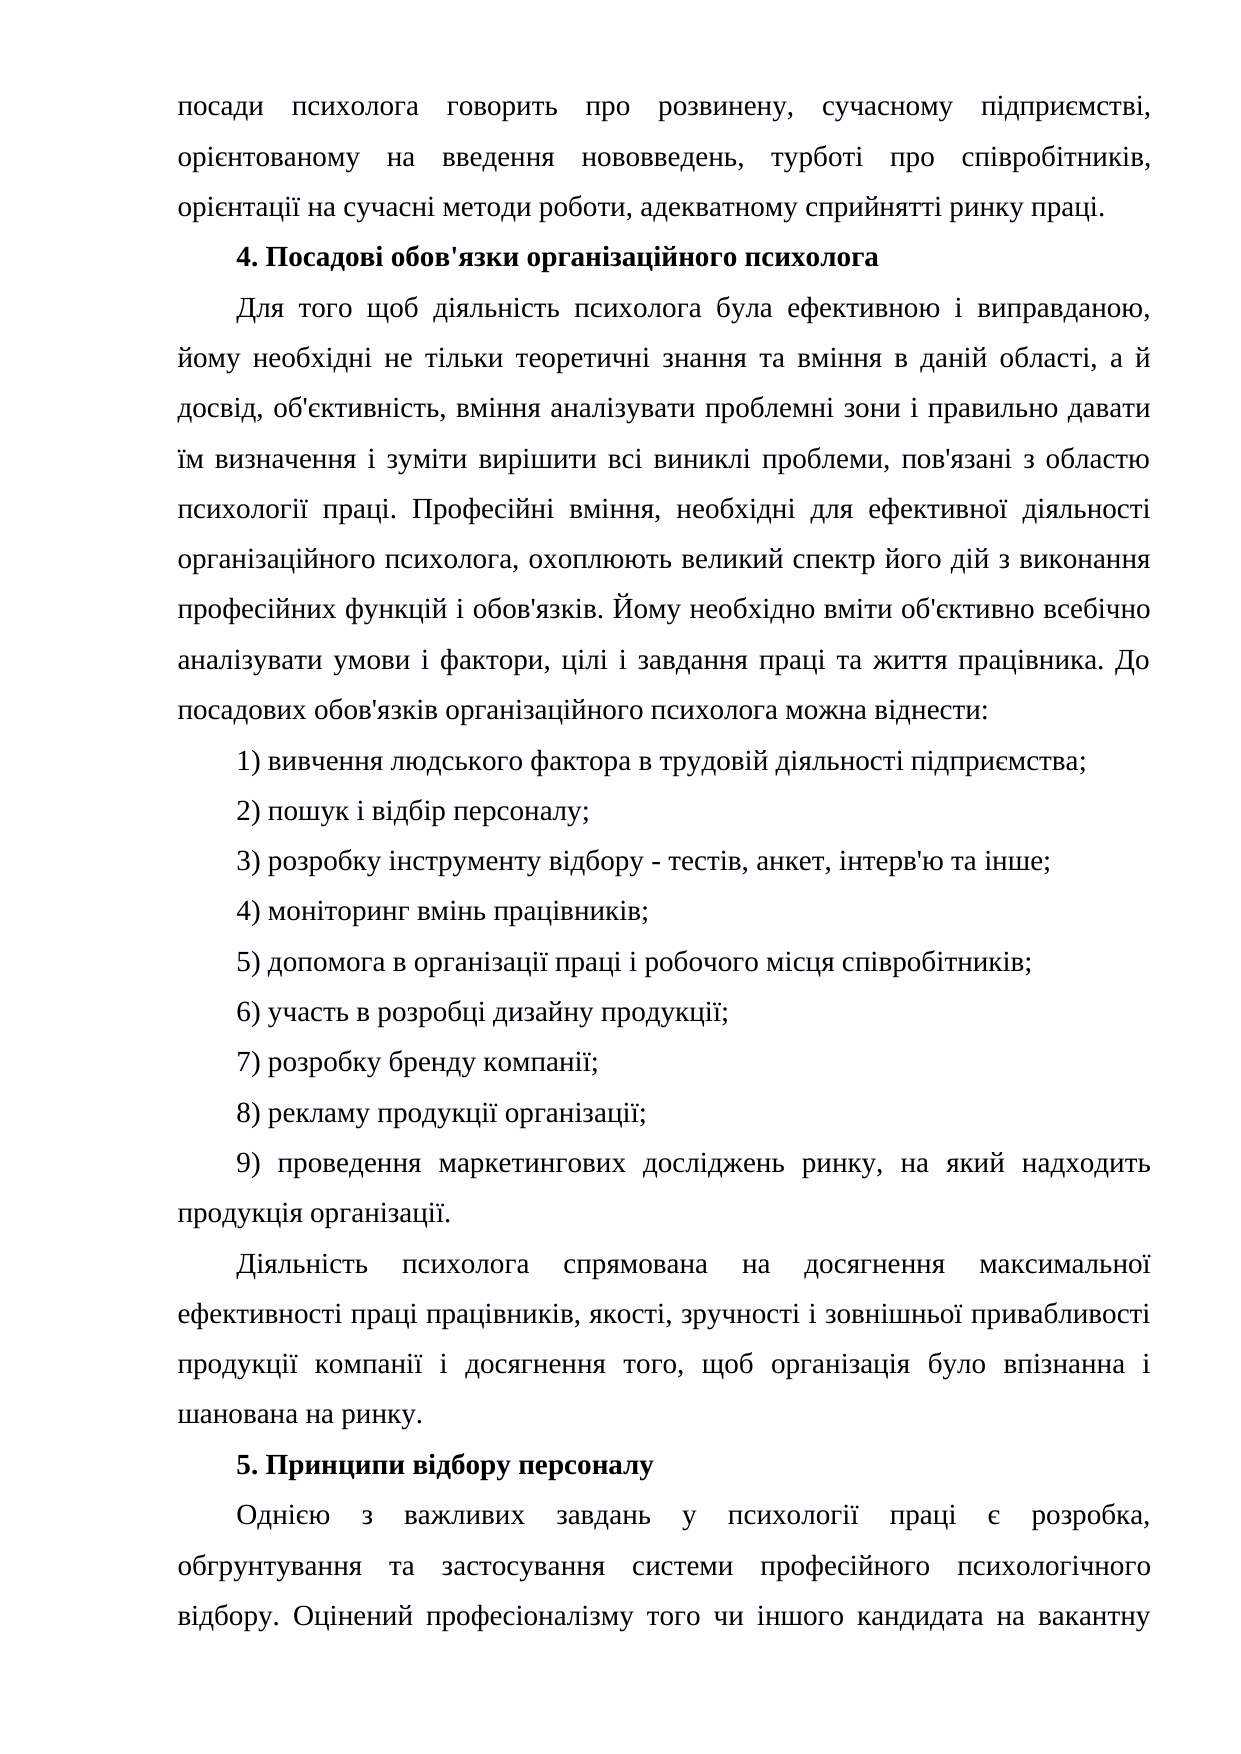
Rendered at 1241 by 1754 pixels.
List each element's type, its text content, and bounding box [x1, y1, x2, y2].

text 3) розробку інструменту відбору - тестів, анкет, інтерв'ю та інше; [177, 843, 1152, 877]
text Для того щоб діяльність психолога була ефективною і виправданою, йому необхідні не тільки теоретичні знання та вміння в даній області, а й досвід, об'єктивність, вміння аналізувати проблемні зони і правильно давати їм визначення і зуміти вирішити всі виниклі проблеми, пов'язані з областю психології праці. Професійні вміння, необхідні для ефективної діяльності організаційного психолога, охоплюють великий спектр його дій з виконання професійних функцій і обов'язків. Йому необхідно вміти об'єктивно всебічно аналізувати умови і фактори, цілі і завдання праці та життя працівника. До посадових обов'язків організаційного психолога можна віднести: [177, 290, 1152, 726]
text 7) розробку бренду компанії; [177, 1044, 1152, 1078]
text 1) вивчення людського фактора в трудовій діяльності підприємства; [177, 743, 1152, 776]
text Діяльність психолога спрямована на досягнення максимальної ефективності праці працівників, якості, зручності і зовнішньої привабливості продукції компанії і досягнення того, щоб організація було впізнанна і шанована на ринку. [177, 1246, 1152, 1430]
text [177, 88, 1152, 223]
text 9) проведення маркетингових досліджень ринку, на який надходить продукція організації. [177, 1145, 1152, 1229]
text 6) участь в розробці дизайну продукції; [177, 994, 1152, 1028]
text 5. Принципи відбору персоналу [177, 1447, 1152, 1481]
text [177, 1497, 1152, 1631]
text 4) моніторинг вмінь працівників; [177, 893, 1152, 927]
text 5) допомога в організації праці і робочого місця співробітників; [177, 944, 1152, 977]
text 8) рекламу продукції організації; [177, 1095, 1152, 1128]
text 4. Посадові обов'язки організаційного психолога [177, 239, 1152, 273]
text 2) пошук і відбір персоналу; [177, 793, 1152, 826]
